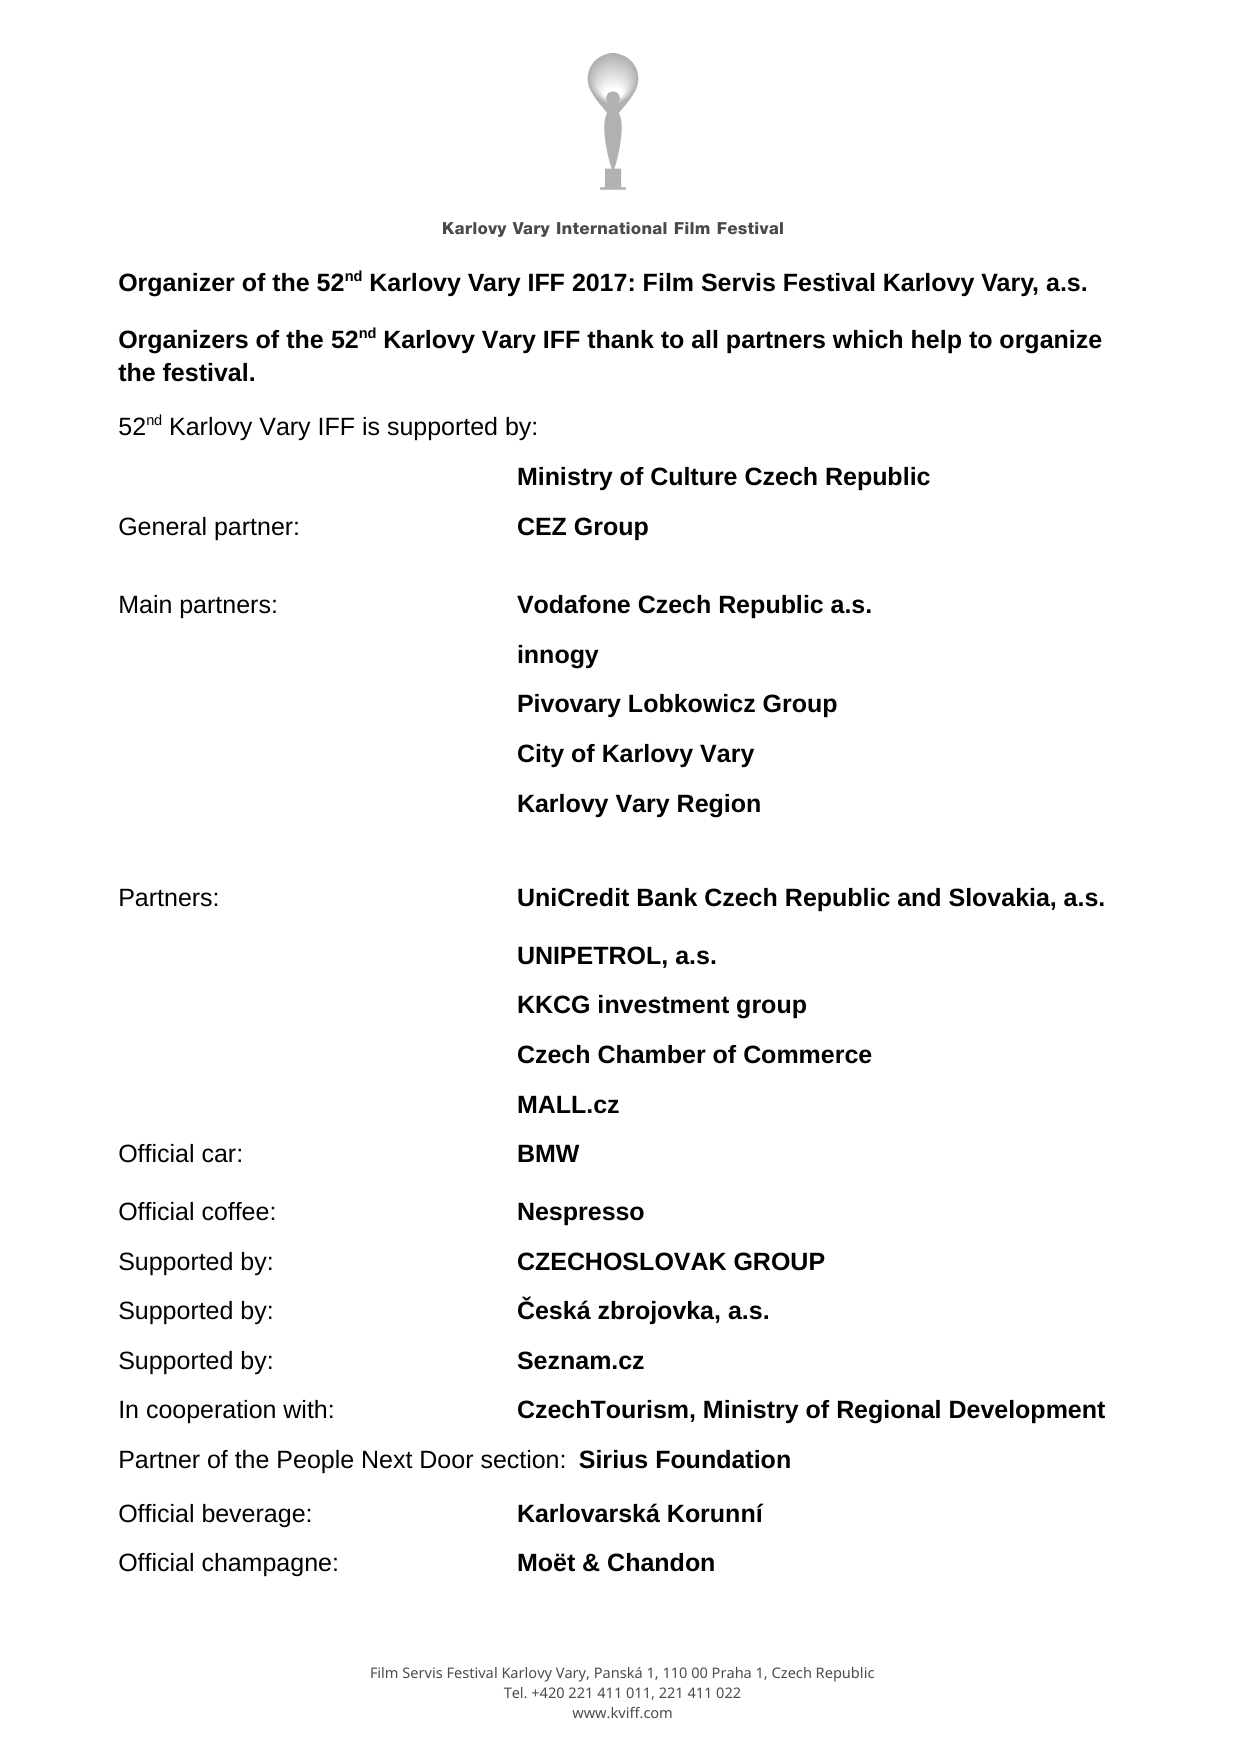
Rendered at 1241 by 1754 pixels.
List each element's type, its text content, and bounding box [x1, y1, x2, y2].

text Czech Chamber of Commerce [118, 1040, 1107, 1069]
text Main partners: Vodafone Czech Republic a.s. [118, 590, 1107, 619]
text UNIPETROL, a.s. [118, 941, 1107, 969]
text 52nd Karlovy Vary IFF is supported by: [118, 412, 1107, 441]
text MALL.cz [118, 1089, 1107, 1118]
text Supported by: Česká zbrojovka, a.s. [118, 1296, 1107, 1325]
text Karlovy Vary Region [118, 788, 1107, 817]
text Official coffee: Nespresso [118, 1197, 1107, 1226]
text KKCG investment group [118, 990, 1107, 1019]
text Organizer of the 52nd Karlovy Vary IFF 2017: Film Servis Festival Karlovy Vary, a.s. [118, 268, 1107, 297]
text innogy [118, 640, 1107, 668]
text Partners: UniCredit Bank Czech Republic and Slovakia, a.s. [118, 883, 1107, 912]
text City of Karlovy Vary [118, 739, 1107, 768]
text General partner: CEZ Group [118, 511, 1107, 540]
text Pivovary Lobkowicz Group [118, 689, 1107, 718]
text Supported by: Seznam.cz [118, 1346, 1107, 1374]
text Official car: BMW [118, 1139, 1107, 1168]
text Official champagne: Moët & Chandon [118, 1548, 1107, 1577]
picture [369, 53, 856, 240]
text In cooperation with: CzechTourism, Ministry of Regional Development [118, 1395, 1107, 1424]
text Organizers of the 52nd Karlovy Vary IFF thank to all partners which help to organize the festival. [118, 325, 1107, 387]
text Partner of the People Next Door section: Sirius Foundation [118, 1445, 1107, 1474]
text Ministry of Culture Czech Republic [118, 462, 1107, 491]
text Supported by: CZECHOSLOVAK GROUP [118, 1247, 1107, 1275]
text Official beverage: Karlovarská Korunní [118, 1499, 1107, 1528]
